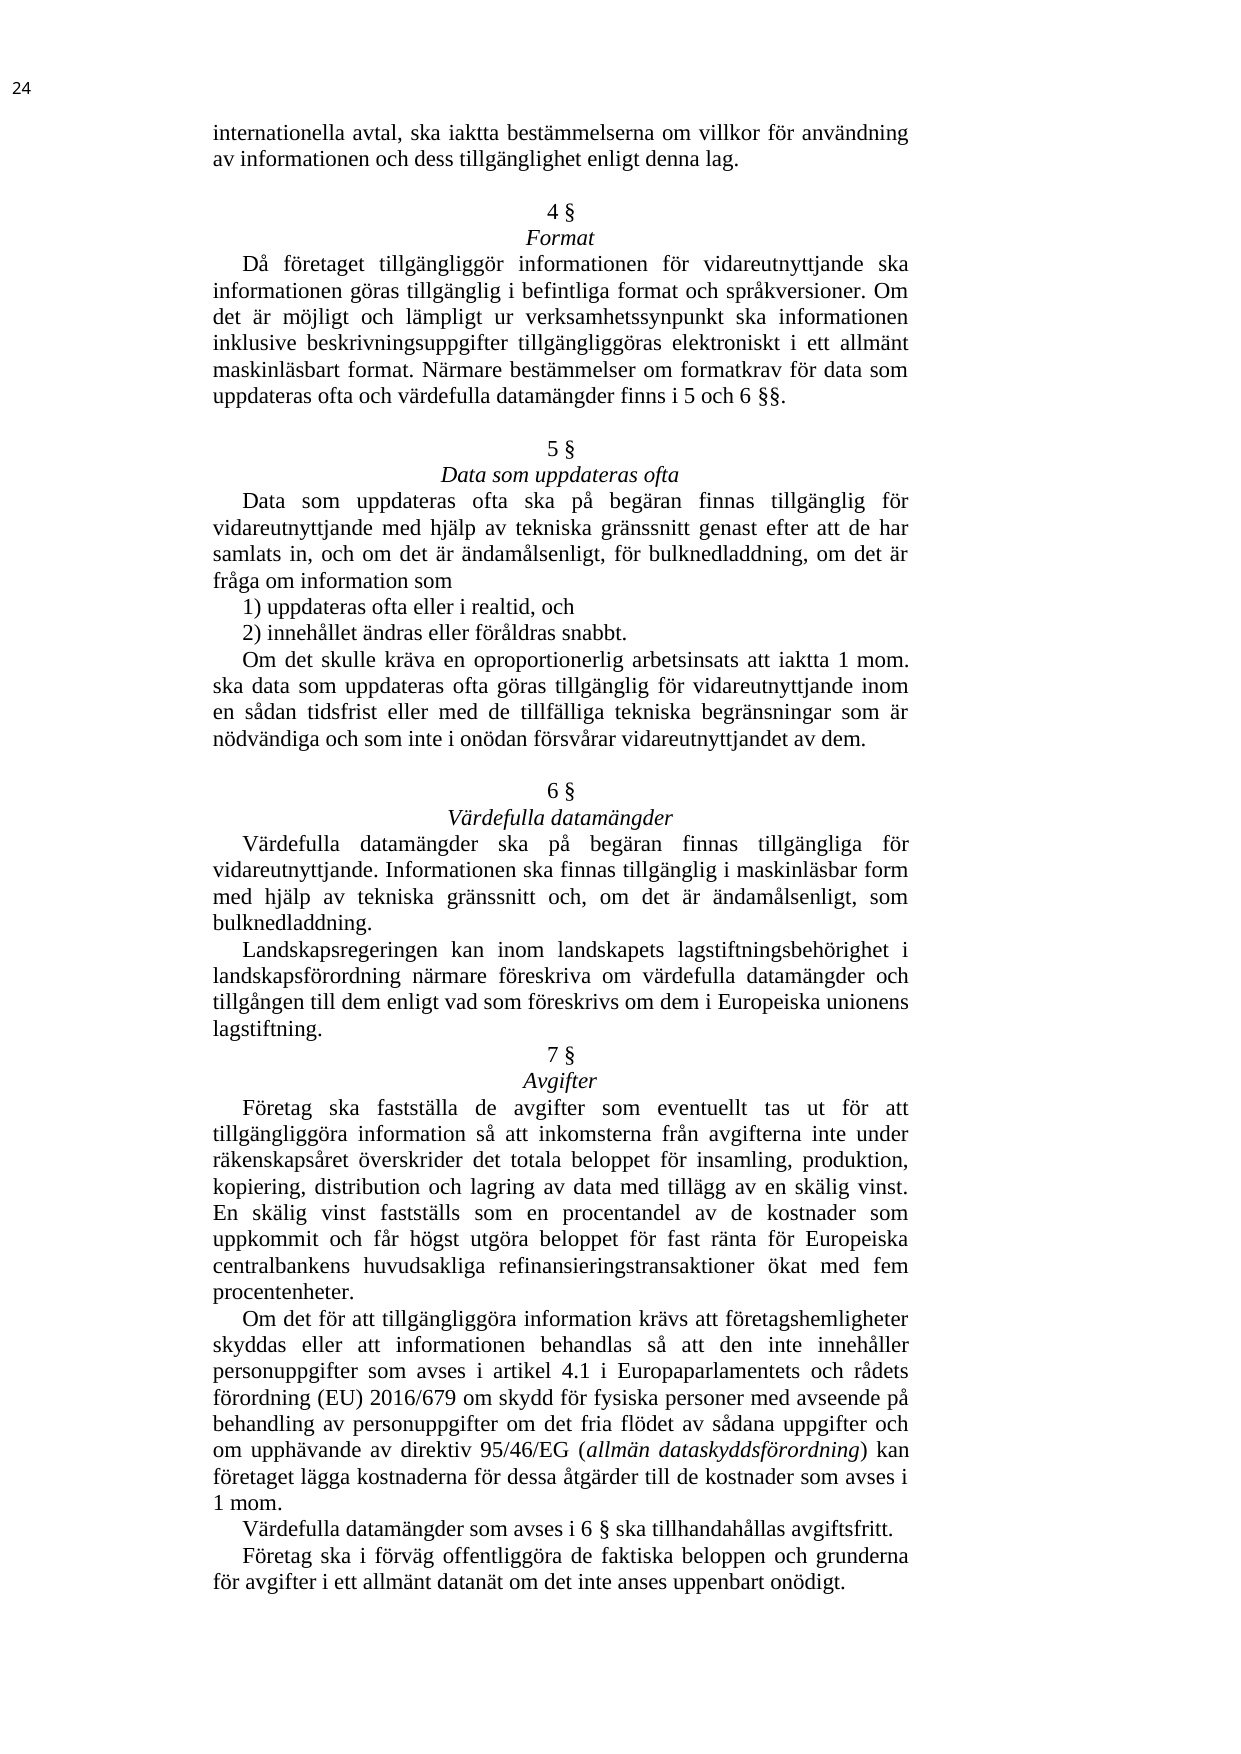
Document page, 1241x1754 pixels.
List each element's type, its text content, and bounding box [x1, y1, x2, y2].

text Värdefulla datamängder ska på begäran finnas tillgängliga för vidareutnyttjande. Informationen ska finnas tillgänglig i maskinläsbar form med hjälp av tekniska gränssnitt och, om det är ändamålsenligt, som bulknedladdning. [213, 830, 909, 936]
text Värdefulla datamängder [213, 804, 909, 830]
text Om det för att tillgängliggöra information krävs att företagshemligheter skyddas eller att informationen behandlas så att den inte innehåller personuppgifter som avses i artikel 4.1 i Europaparlamentets och rådets förordning (EU) 2016/679 om skydd för fysiska personer med avseende på behandling av personuppgifter om det fria flödet av sådana uppgifter och om upphävande av direktiv 95/46/EG (allmän dataskyddsförordning) kan företaget lägga kostnaderna för dessa åtgärder till de kostnader som avses i 1 mom. [213, 1304, 909, 1515]
text 7 § [213, 1041, 909, 1067]
text Företag ska i förväg offentliggöra de faktiska beloppen och grunderna för avgifter i ett allmänt datanät om det inte anses uppenbart onödigt. [213, 1542, 909, 1594]
text Landskapsregeringen kan inom landskapets lagstiftningsbehörighet i landskapsförordning närmare föreskriva om värdefulla datamängder och tillgången till dem enligt vad som föreskrivs om dem i Europeiska unionens lagstiftning. [213, 936, 909, 1041]
text 4 § [213, 198, 909, 224]
text 1) uppdateras ofta eller i realtid, och [213, 593, 909, 619]
text Företag ska fastställa de avgifter som eventuellt tas ut för att tillgängliggöra information så att inkomsterna från avgifterna inte under räkenskapsåret överskrider det totala beloppet för insamling, produktion, kopiering, distribution och lagring av data med tillägg av en skälig vinst. En skälig vinst fastställs som en procentandel av de kostnader som uppkommit och får högst utgöra beloppet för fast ränta för Europeiska centralbankens huvudsakliga refinansieringstransaktioner ökat med fem procentenheter. [213, 1094, 909, 1304]
text 5 § [213, 435, 909, 461]
text Format [213, 224, 909, 250]
text Avgifter [213, 1067, 909, 1094]
text 6 § [213, 777, 909, 804]
text Värdefulla datamängder som avses i 6 § ska tillhandahållas avgiftsfritt. [213, 1515, 909, 1542]
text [213, 119, 909, 171]
text Om det skulle kräva en oproportionerlig arbetsinsats att iaktta 1 mom. ska data som uppdateras ofta göras tillgänglig för vidareutnyttjande inom en sådan tidsfrist eller med de tillfälliga tekniska begränsningar som är nödvändiga och som inte i onödan försvårar vidareutnyttjandet av dem. [213, 646, 909, 751]
text Då företaget tillgängliggör informationen för vidareutnyttjande ska informationen göras tillgänglig i befintliga format och språkversioner. Om det är möjligt och lämpligt ur verksamhetssynpunkt ska informationen inklusive beskrivningsuppgifter tillgängliggöras elektroniskt i ett allmänt maskinläsbart format. Närmare bestämmelser om formatkrav för data som uppdateras ofta och värdefulla datamängder finns i 5 och 6 §§. [213, 250, 909, 408]
text Data som uppdateras ofta [213, 461, 909, 488]
text Data som uppdateras ofta ska på begäran finnas tillgänglig för vidareutnyttjande med hjälp av tekniska gränssnitt genast efter att de har samlats in, och om det är ändamålsenligt, för bulknedladdning, om det är fråga om information som [213, 488, 909, 593]
text 2) innehållet ändras eller föråldras snabbt. [213, 619, 909, 646]
